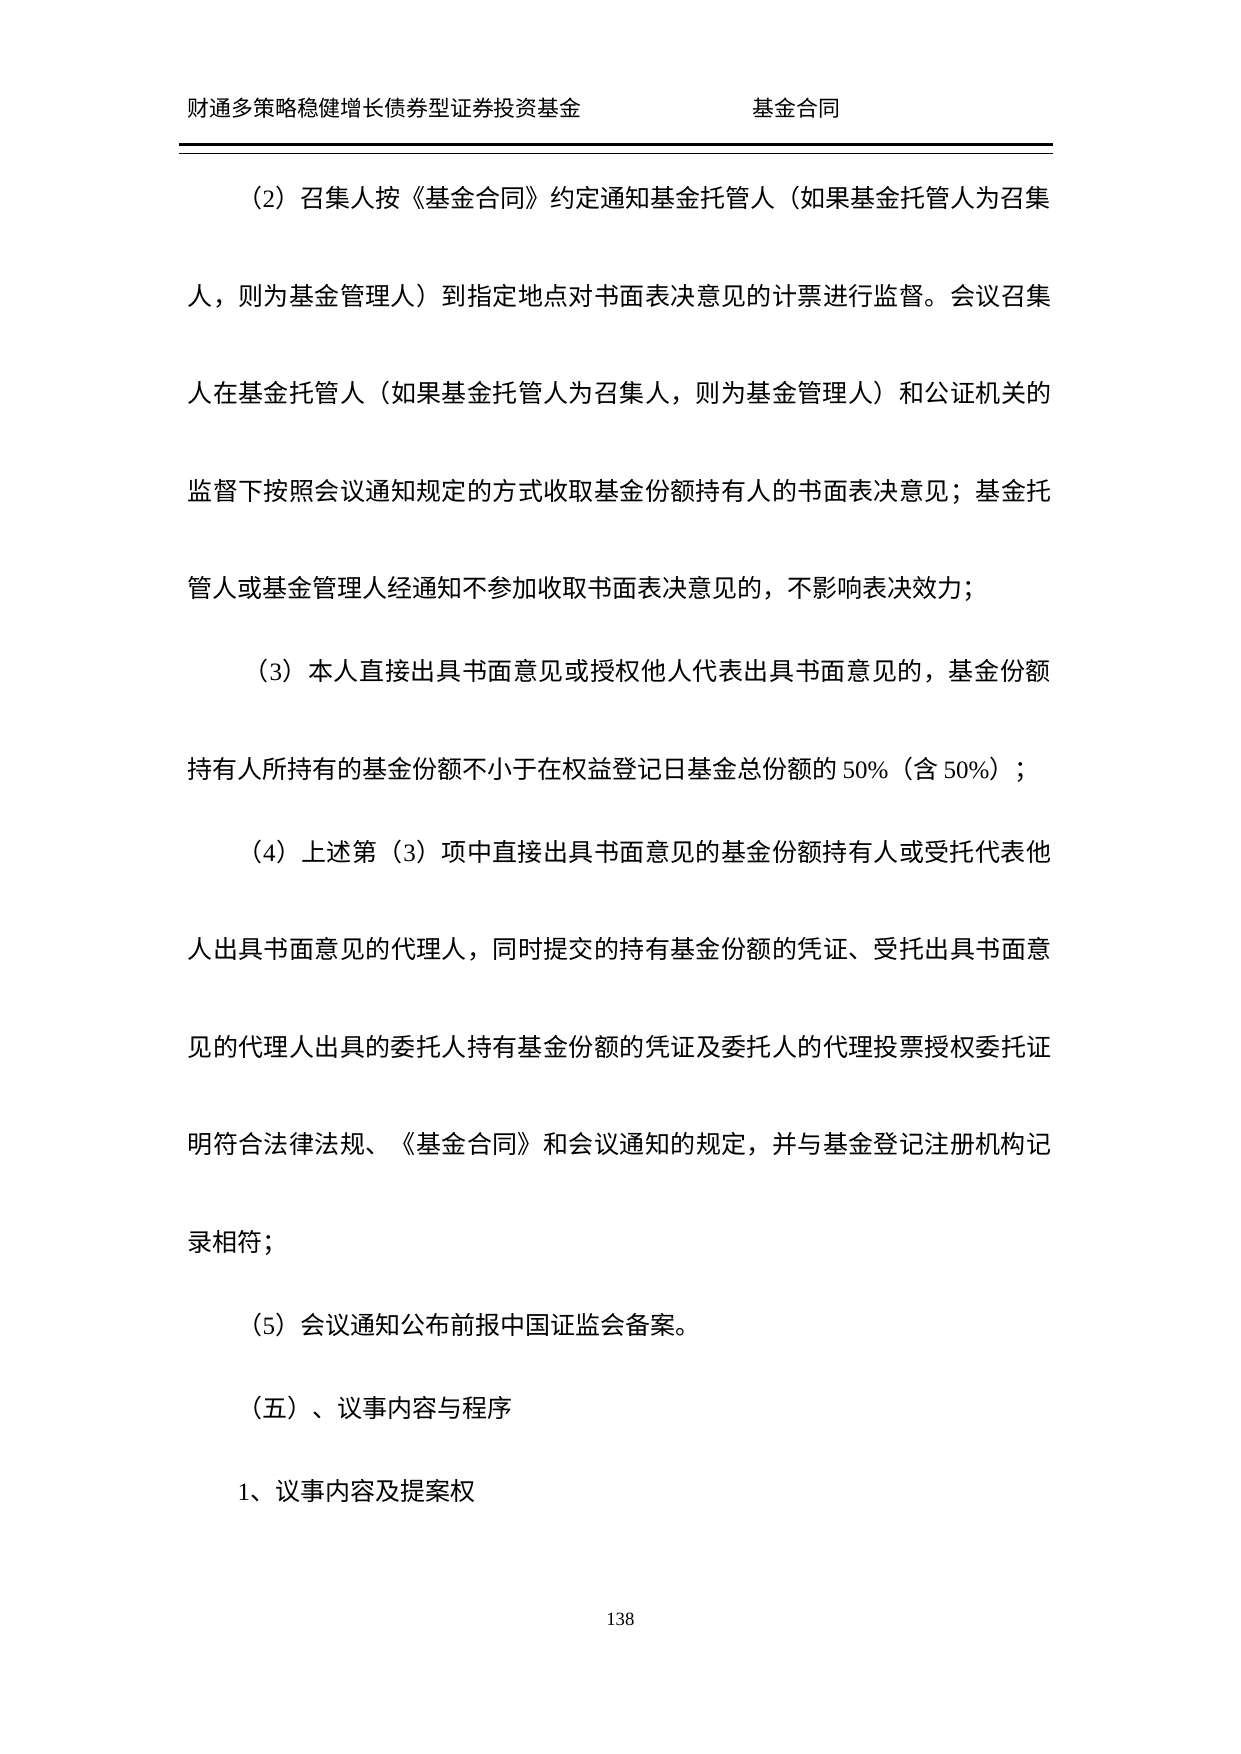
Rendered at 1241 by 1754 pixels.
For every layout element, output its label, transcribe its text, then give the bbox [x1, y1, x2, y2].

text （5）会议通知公布前报中国证监会备案。 [187, 1291, 1053, 1356]
text 1、议事内容及提案权 [187, 1457, 1053, 1522]
text （2）召集人按《基金合同》约定通知基金托管人（如果基金托管人为召集人，则为基金管理人）到指定地点对书面表决意见的计票进行监督。会议召集人在基金托管人（如果基金托管人为召集人，则为基金管理人）和公证机关的监督下按照会议通知规定的方式收取基金份额持有人的书面表决意见；基金托管人或基金管理人经通知不参加收取书面表决意见的，不影响表决效力； [187, 164, 1053, 619]
text （五）、议事内容与程序 [187, 1374, 1053, 1439]
text （4）上述第（3）项中直接出具书面意见的基金份额持有人或受托代表他人出具书面意见的代理人，同时提交的持有基金份额的凭证、受托出具书面意见的代理人出具的委托人持有基金份额的凭证及委托人的代理投票授权委托证明符合法律法规、《基金合同》和会议通知的规定，并与基金登记注册机构记录相符； [187, 818, 1053, 1273]
text （3）本人直接出具书面意见或授权他人代表出具书面意见的，基金份额持有人所持有的基金份额不小于在权益登记日基金总份额的50%（含50%）； [187, 637, 1053, 800]
